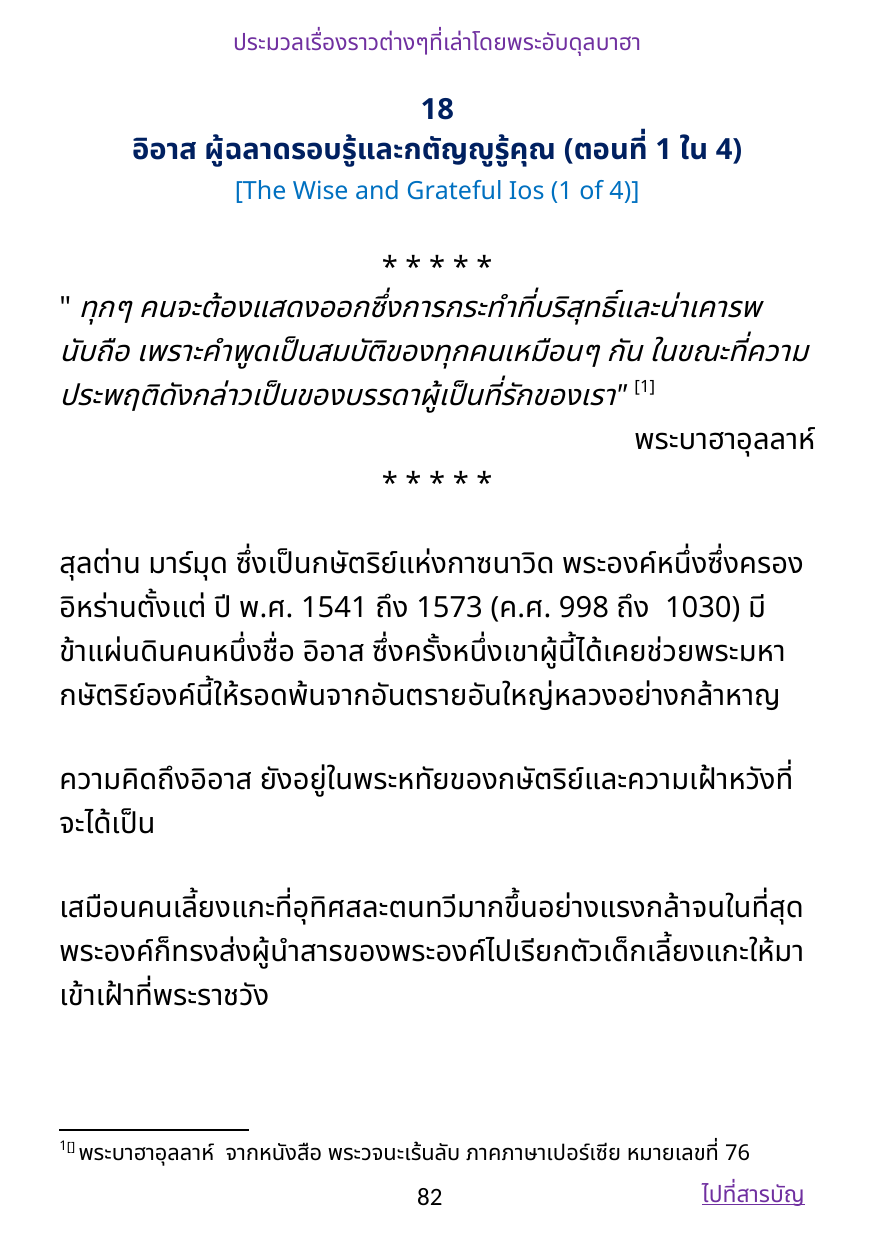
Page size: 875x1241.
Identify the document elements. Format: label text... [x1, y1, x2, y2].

text * * * * * [59, 463, 815, 502]
text เสมือนคนเลี้ยงแกะที่อุทิศสละตนทวีมากขึ้นอย่างแรงกล้าจนในที่สุดพระองค์ก็ทรงส่งผู้นำสารของพระองค์ไปเรียกตัวเด็กเลี้ยงแกะให้มาเข้าเฝ้าที่พระราชวัง [59, 886, 815, 1018]
subtitle 18 อิอาส ผู้ฉลาดรอบรู้และกตัญญูรู้คุณ (ตอนที่ 1 ใน 4) [The Wise and Grateful Ios (1 of 4)] [59, 89, 815, 207]
text สุลต่าน มาร์มุด ซึ่งเป็นกษัตริย์แห่งกาซนาวิด พระองค์หนึ่งซึ่งครองอิหร่านตั้งแต่ ปี พ.ศ. 1541 ถึง 1573 (ค.ศ. 998 ถึง 1030) มีข้าแผ่นดินคนหนึ่งชื่อ อิอาส ซึ่งครั้งหนึ่งเขาผู้นี้ได้เคยช่วยพระมหากษัตริย์องค์นี้ให้รอดพ้นจากอันตรายอันใหญ่หลวงอย่างกล้าหาญ [59, 542, 815, 718]
text * * * * * [59, 246, 815, 286]
text ความคิดถึงอิอาส ยังอยู่ในพระหทัยของกษัตริย์และความเฝ้าหวังที่จะได้เป็น [59, 758, 815, 846]
text พระบาฮาอุลลาห์ [59, 419, 815, 463]
text " ทุกๆ คนจะต้องแสดงออกซึ่งการกระทำที่บริสุทธิ์และน่าเคารพนับถือ เพราะคำพูดเป็นสมบัติของทุกคนเหมือนๆ กัน ในขณะที่ความประพฤติดังกล่าวเป็นของบรรดาผู้เป็นที่รักของเรา" [] [59, 286, 815, 419]
